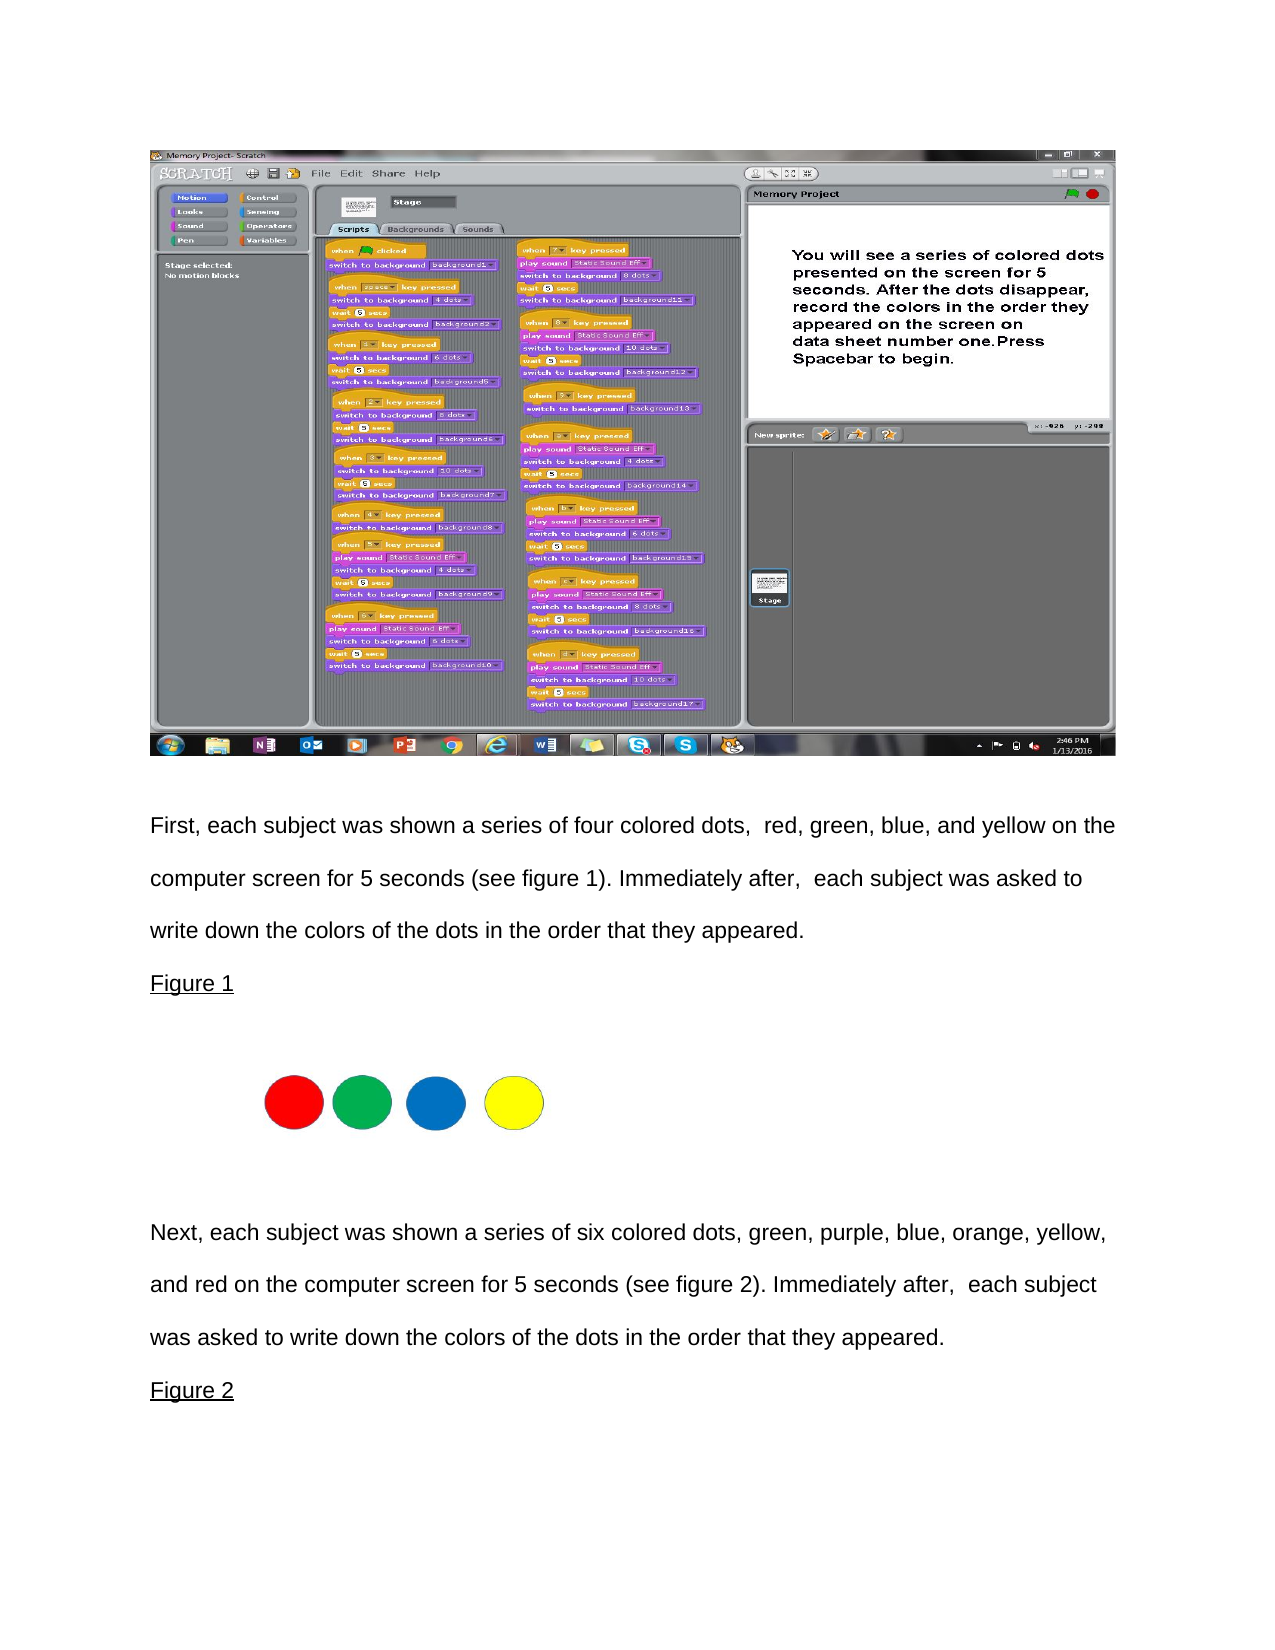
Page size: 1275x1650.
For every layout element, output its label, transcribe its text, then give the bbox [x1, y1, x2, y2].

picture [225, 1022, 585, 1191]
text Figure 2 [150, 1377, 1125, 1403]
picture [150, 150, 1116, 756]
text Next, each subject was shown a series of six colored dots, green, purple, blue, orange, yellow, and red on the computer screen for 5 seconds (see figure 2). Immediately after, each subject was asked to write down the colors of the dots in the order that they appeared. [150, 1218, 1125, 1350]
text First, each subject was shown a series of four colored dots, red, green, blue, and yellow on the computer screen for 5 seconds (see figure 1). Immediately after, each subject was asked to write down the colors of the dots in the order that they appeared. [150, 812, 1125, 944]
text Figure 1 [150, 970, 1125, 996]
